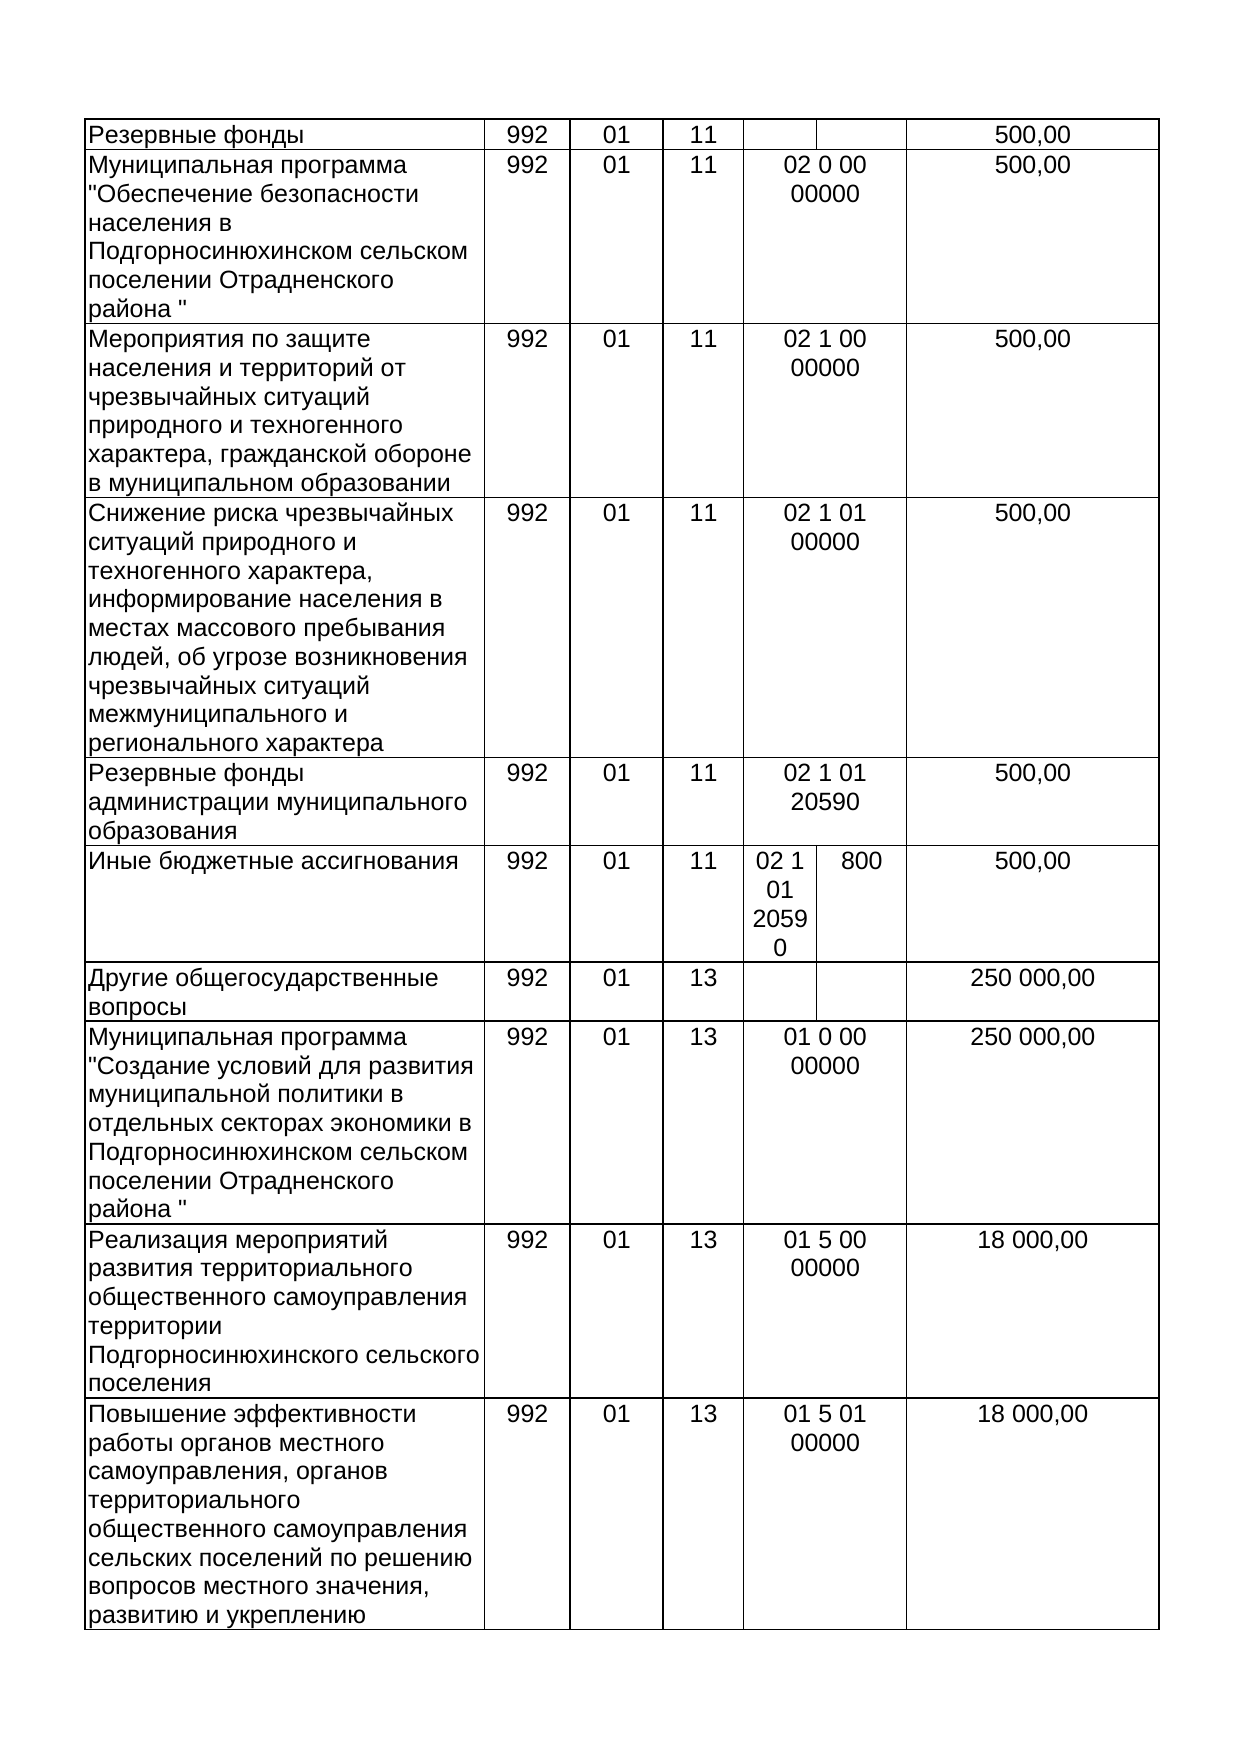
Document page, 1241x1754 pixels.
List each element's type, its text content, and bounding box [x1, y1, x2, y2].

table_cell 01 [571, 120, 662, 148]
table_cell 02 1 01 20590 [744, 846, 816, 961]
table_cell Снижение риска чрезвычайных ситуаций природного и техногенного характера, информирование населения в местах массового пребывания людей, об угрозе возникновения чрезвычайных ситуаций межмуниципального и регионального характера [86, 498, 484, 757]
table_cell 13 [664, 1399, 743, 1629]
table_cell 02 1 00 00000 [744, 324, 906, 497]
table_cell 13 [664, 1022, 743, 1223]
table_cell 992 [485, 1225, 569, 1397]
table_cell 18 000,00 [907, 1225, 1158, 1397]
table_cell 11 [664, 846, 743, 961]
table_cell [817, 120, 906, 148]
table_cell 500,00 [907, 150, 1158, 322]
table_cell 01 [571, 758, 662, 845]
table_cell [744, 963, 816, 1020]
table_cell 500,00 [907, 846, 1158, 961]
table_cell 01 0 00 00000 [744, 1022, 906, 1223]
table_cell 11 [664, 758, 743, 845]
table_cell 01 [571, 1399, 662, 1629]
table_cell 01 [571, 1022, 662, 1223]
table_cell 01 5 00 00000 [744, 1225, 906, 1397]
table_cell Другие общегосударственные вопросы [86, 963, 484, 1020]
table_cell 01 [571, 963, 662, 1020]
table_cell 01 [571, 846, 662, 961]
table_cell 11 [664, 120, 743, 148]
table_cell 992 [485, 1399, 569, 1629]
table_cell 13 [664, 963, 743, 1020]
table_cell 800 [817, 846, 906, 961]
table_cell 992 [485, 1022, 569, 1223]
table_cell 250 000,00 [907, 963, 1158, 1020]
table_cell [817, 963, 906, 1020]
table_cell 18 000,00 [907, 1399, 1158, 1629]
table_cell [86, 1399, 484, 1629]
table_cell 992 [485, 758, 569, 845]
table_cell 01 [571, 324, 662, 497]
table_cell 992 [485, 963, 569, 1020]
table_cell 01 [571, 1225, 662, 1397]
table_cell 11 [664, 498, 743, 757]
table_cell Иные бюджетные ассигнования [86, 846, 484, 961]
table_cell 992 [485, 846, 569, 961]
table_cell Резервные фонды администрации муниципального образования [86, 758, 484, 845]
table_cell 01 [571, 150, 662, 322]
table_cell 01 [571, 498, 662, 757]
table_cell 992 [485, 324, 569, 497]
table_cell 02 1 01 20590 [744, 758, 906, 845]
table_cell 500,00 [907, 324, 1158, 497]
table_cell Реализация мероприятий развития территориального общественного самоуправления территории Подгорносинюхинского сельского поселения [86, 1225, 484, 1397]
table_cell Муниципальная программа "Создание условий для развития муниципальной политики в отдельных секторах экономики в Подгорносинюхинском сельском поселении Отрадненского района " [86, 1022, 484, 1223]
table_cell Мероприятия по защите населения и территорий от чрезвычайных ситуаций природного и техногенного характера, гражданской обороне в муниципальном образовании [86, 324, 484, 497]
table_cell 500,00 [907, 758, 1158, 845]
table_cell 500,00 [907, 120, 1158, 148]
table_cell 11 [664, 324, 743, 497]
table_cell 992 [485, 120, 569, 148]
table_cell [744, 120, 816, 148]
table_cell 02 1 01 00000 [744, 498, 906, 757]
table_cell 13 [664, 1225, 743, 1397]
table_cell 01 5 01 00000 [744, 1399, 906, 1629]
table_cell 250 000,00 [907, 1022, 1158, 1223]
table_cell Муниципальная программа "Обеспечение безопасности населения в Подгорносинюхинском сельском поселении Отрадненского района " [86, 150, 484, 322]
table_cell 11 [664, 150, 743, 322]
table_cell 992 [485, 150, 569, 322]
table_cell Резервные фонды [86, 120, 484, 148]
table_cell 992 [485, 498, 569, 757]
table_cell 500,00 [907, 498, 1158, 757]
table_cell 02 0 00 00000 [744, 150, 906, 322]
